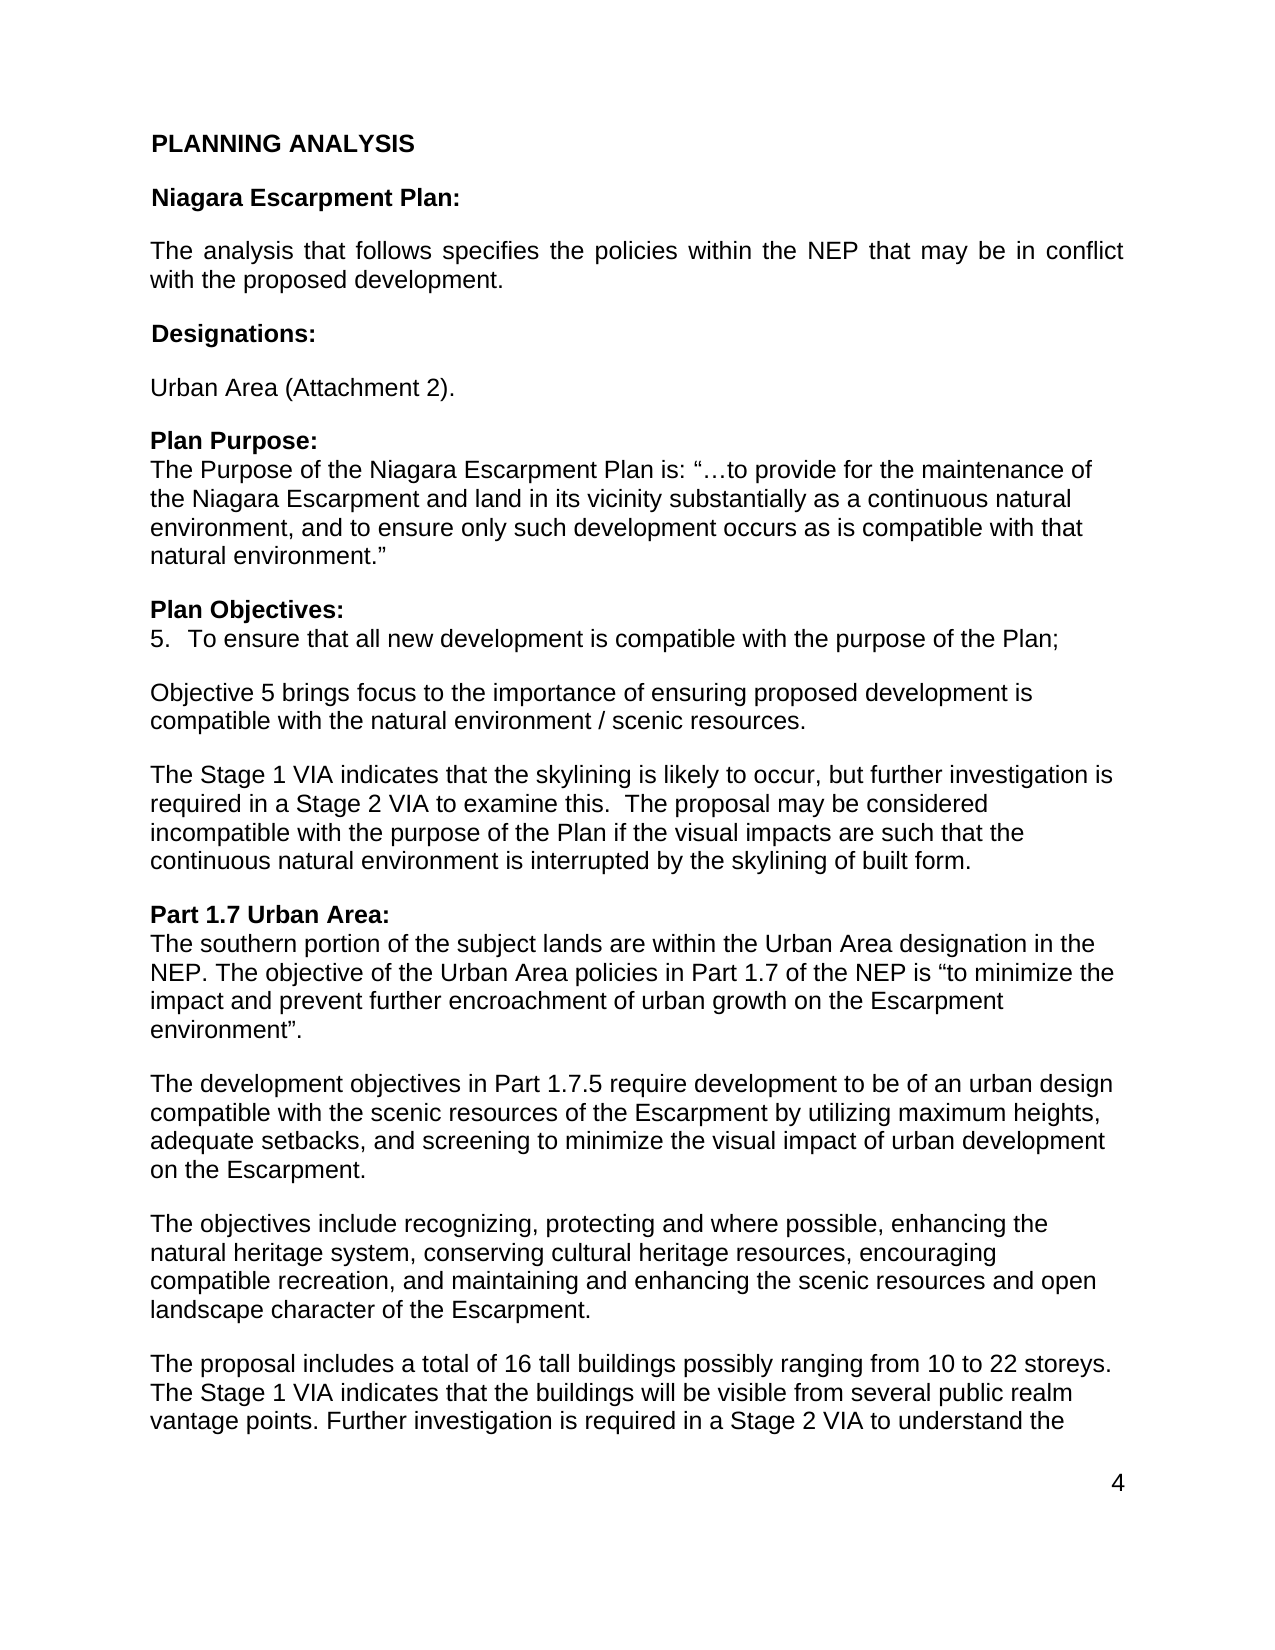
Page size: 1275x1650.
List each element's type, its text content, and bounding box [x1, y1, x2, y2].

text The Purpose of the Niagara Escarpment Plan is: “…to provide for the maintenance of the Niagara Escarpment and land in its vicinity substantially as a continuous natural environment, and to ensure only such development occurs as is compatible with that natural environment.” [150, 455, 1125, 570]
subtitle Niagara Escarpment Plan: [151, 182, 1125, 211]
subtitle Plan Objectives: [150, 595, 1125, 624]
text The analysis that follows specifies the policies within the NEP that may be in conflict with the proposed development. [150, 236, 1125, 294]
subtitle PLANNING ANALYSIS [151, 129, 1125, 157]
text The Stage 1 VIA indicates that the skylining is likely to occur, but further investigation is required in a Stage 2 VIA to examine this. The proposal may be considered incompatible with the purpose of the Plan if the visual impacts are such that the continuous natural environment is interrupted by the skylining of built form. [150, 760, 1125, 875]
text The objectives include recognizing, protecting and where possible, enhancing the natural heritage system, conserving cultural heritage resources, encouraging compatible recreation, and maintaining and enhancing the scenic resources and open landscape character of the Escarpment. [150, 1209, 1125, 1324]
text The development objectives in Part 1.7.5 require development to be of an urban design compatible with the scenic resources of the Escarpment by utilizing maximum heights, adequate setbacks, and screening to minimize the visual impact of urban development on the Escarpment. [150, 1069, 1125, 1184]
list To ensure that all new development is compatible with the purpose of the Plan; [150, 624, 1125, 652]
subtitle Part 1.7 Urban Area: [150, 900, 1125, 929]
text Objective 5 brings focus to the importance of ensuring proposed development is compatible with the natural environment / scenic resources. [150, 677, 1125, 735]
text Urban Area (Attachment 2). [150, 372, 1125, 401]
subtitle Plan Purpose: [150, 426, 1125, 455]
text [150, 1349, 1125, 1435]
subtitle Designations: [151, 319, 1125, 347]
text The southern portion of the subject lands are within the Urban Area designation in the NEP. The objective of the Urban Area policies in Part 1.7 of the NEP is “to minimize the impact and prevent further encroachment of urban growth on the Escarpment environment”. [150, 929, 1125, 1044]
